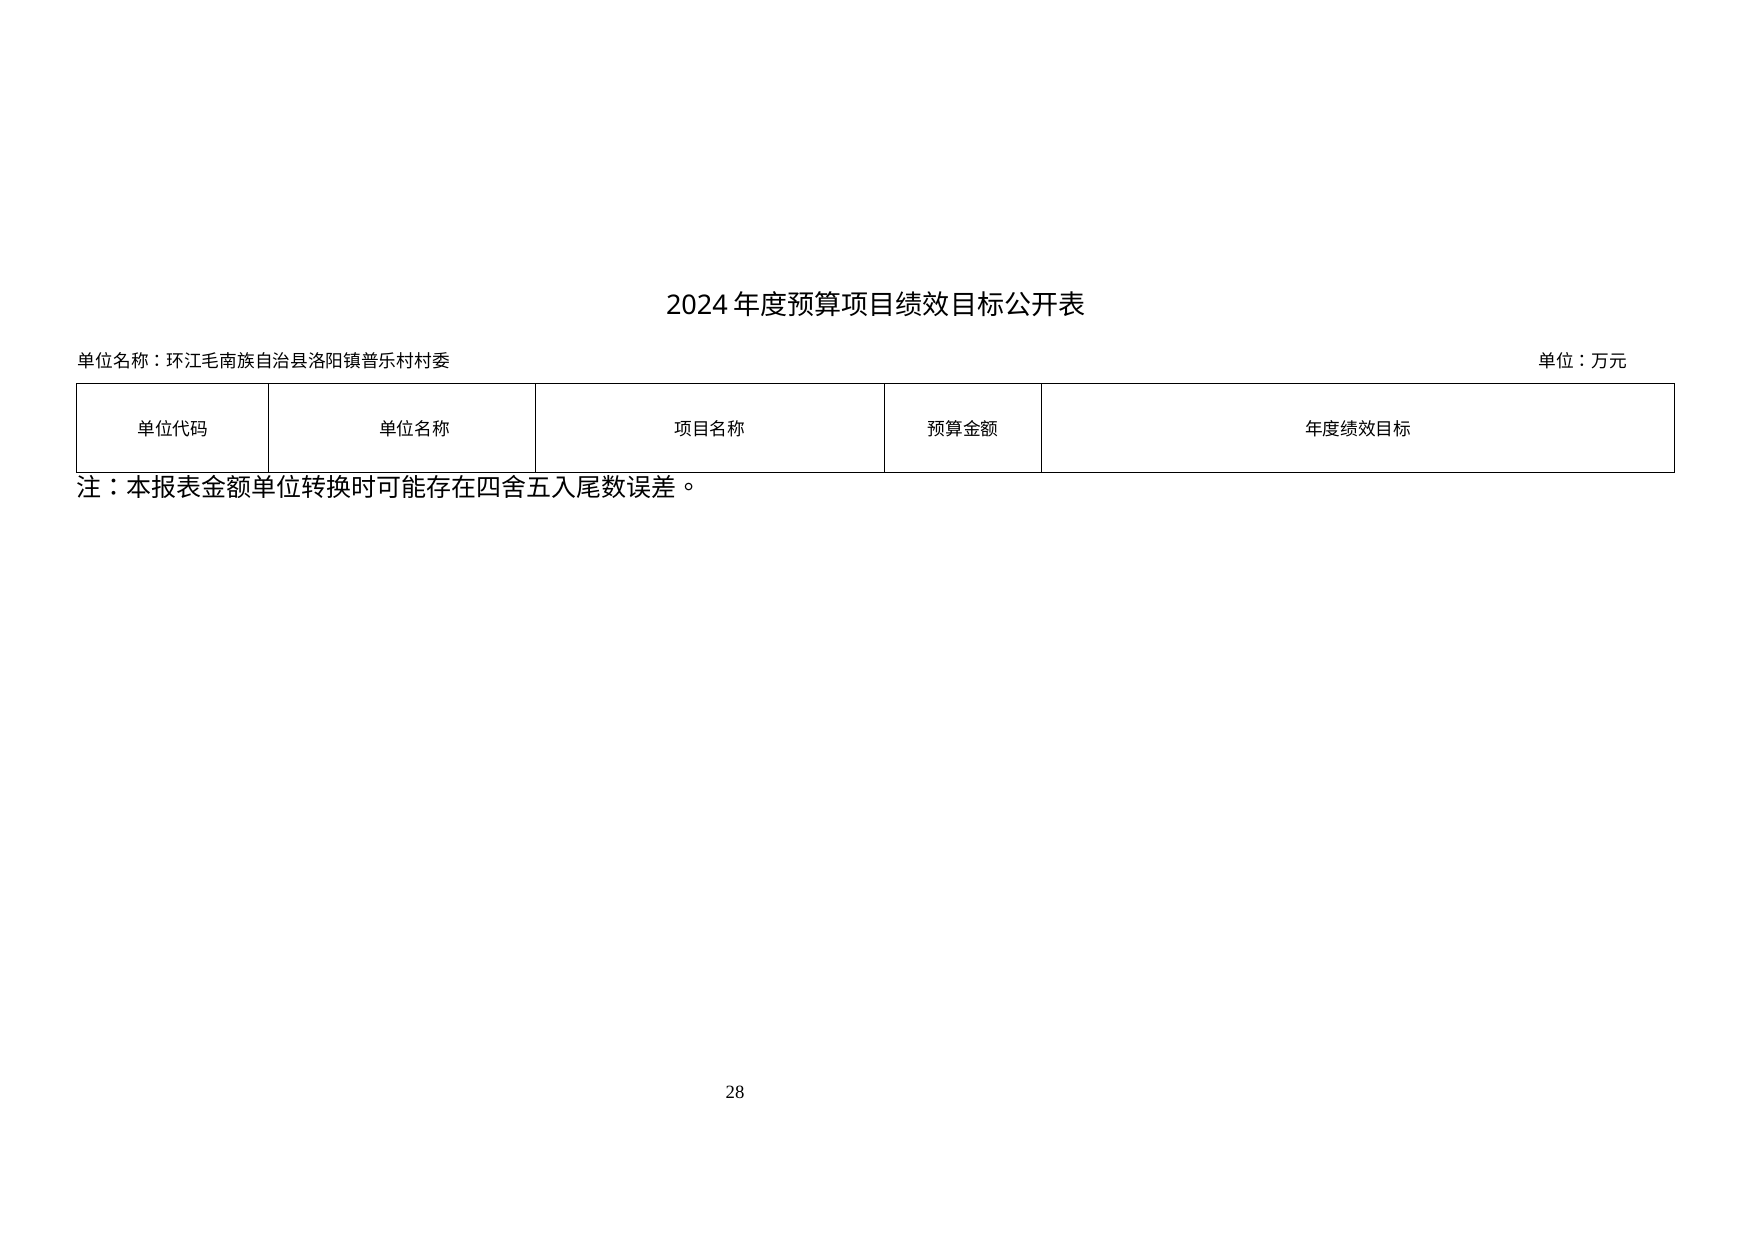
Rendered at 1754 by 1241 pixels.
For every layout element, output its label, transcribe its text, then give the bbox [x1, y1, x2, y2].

table_cell 单位代码 [77, 384, 268, 472]
table_cell 单位名称 [269, 384, 535, 472]
table_header 单位名称：环江毛南族自治县洛阳镇普乐村村委 [77, 347, 1041, 383]
subtitle 2024年度预算项目绩效目标公开表 [77, 283, 1674, 322]
text 注：本报表金额单位转换时可能存在四舍五入尾数误差。 [77, 473, 1674, 502]
table_header 单位：万元 [1041, 347, 1674, 383]
table_cell 年度绩效目标 [1042, 384, 1674, 472]
table_cell 项目名称 [536, 384, 884, 472]
table_cell 预算金额 [885, 384, 1041, 472]
